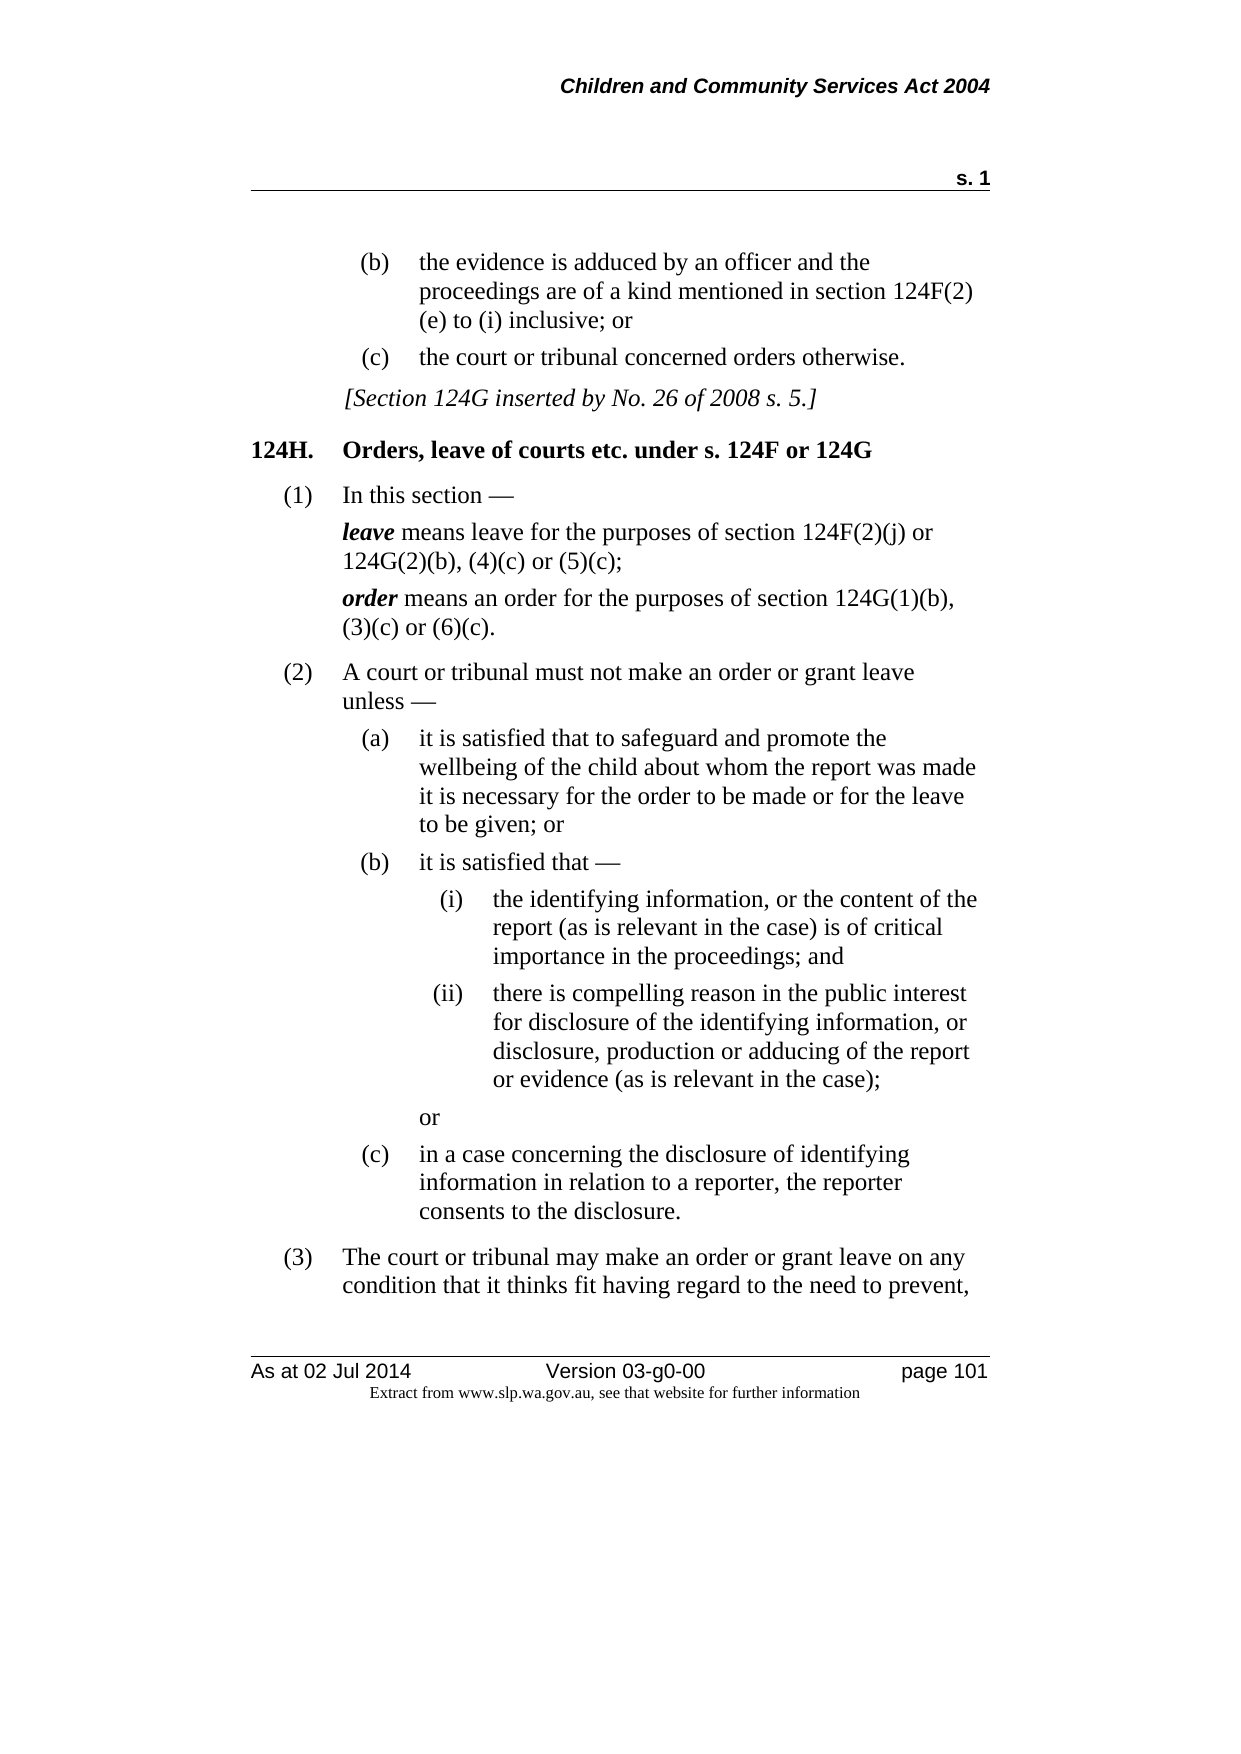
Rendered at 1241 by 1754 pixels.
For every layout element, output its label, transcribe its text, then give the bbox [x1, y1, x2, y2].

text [251, 1242, 990, 1299]
text order means an order for the purposes of section 124G(1)(b), (3)(c) or (6)(c). [251, 583, 990, 641]
text (b) the evidence is adduced by an officer and the proceedings are of a kind mentioned in section 124F(2)(e) to (i) inclusive; or [251, 247, 990, 334]
text (2) A court or tribunal must not make an order or grant leave unless — [251, 657, 990, 715]
text (i) the identifying information, or the content of the report (as is relevant in the case) is of critical importance in the proceedings; and [251, 884, 990, 970]
text leave means leave for the purposes of section 124F(2)(j) or 124G(2)(b), (4)(c) or (5)(c); [251, 517, 990, 575]
text (c) in a case concerning the disclosure of identifying information in relation to a reporter, the reporter consents to the disclosure. [251, 1139, 990, 1225]
text (c) the court or tribunal concerned orders otherwise. [251, 342, 990, 371]
text (b) it is satisfied that — [251, 847, 990, 875]
text or [251, 1102, 990, 1130]
subtitle 124H. Orders, leave of courts etc. under s. 124F or 124G [251, 435, 990, 464]
text (ii) there is compelling reason in the public interest for disclosure of the identifying information, or disclosure, production or adducing of the report or evidence (as is relevant in the case); [251, 978, 990, 1093]
text (1) In this section — [251, 480, 990, 509]
text (a) it is satisfied that to safeguard and promote the wellbeing of the child about whom the report was made it is necessary for the order to be made or for the leave to be given; or [251, 723, 990, 838]
text [Section 124G inserted by No. 26 of 2008 s. 5.] [251, 383, 990, 412]
